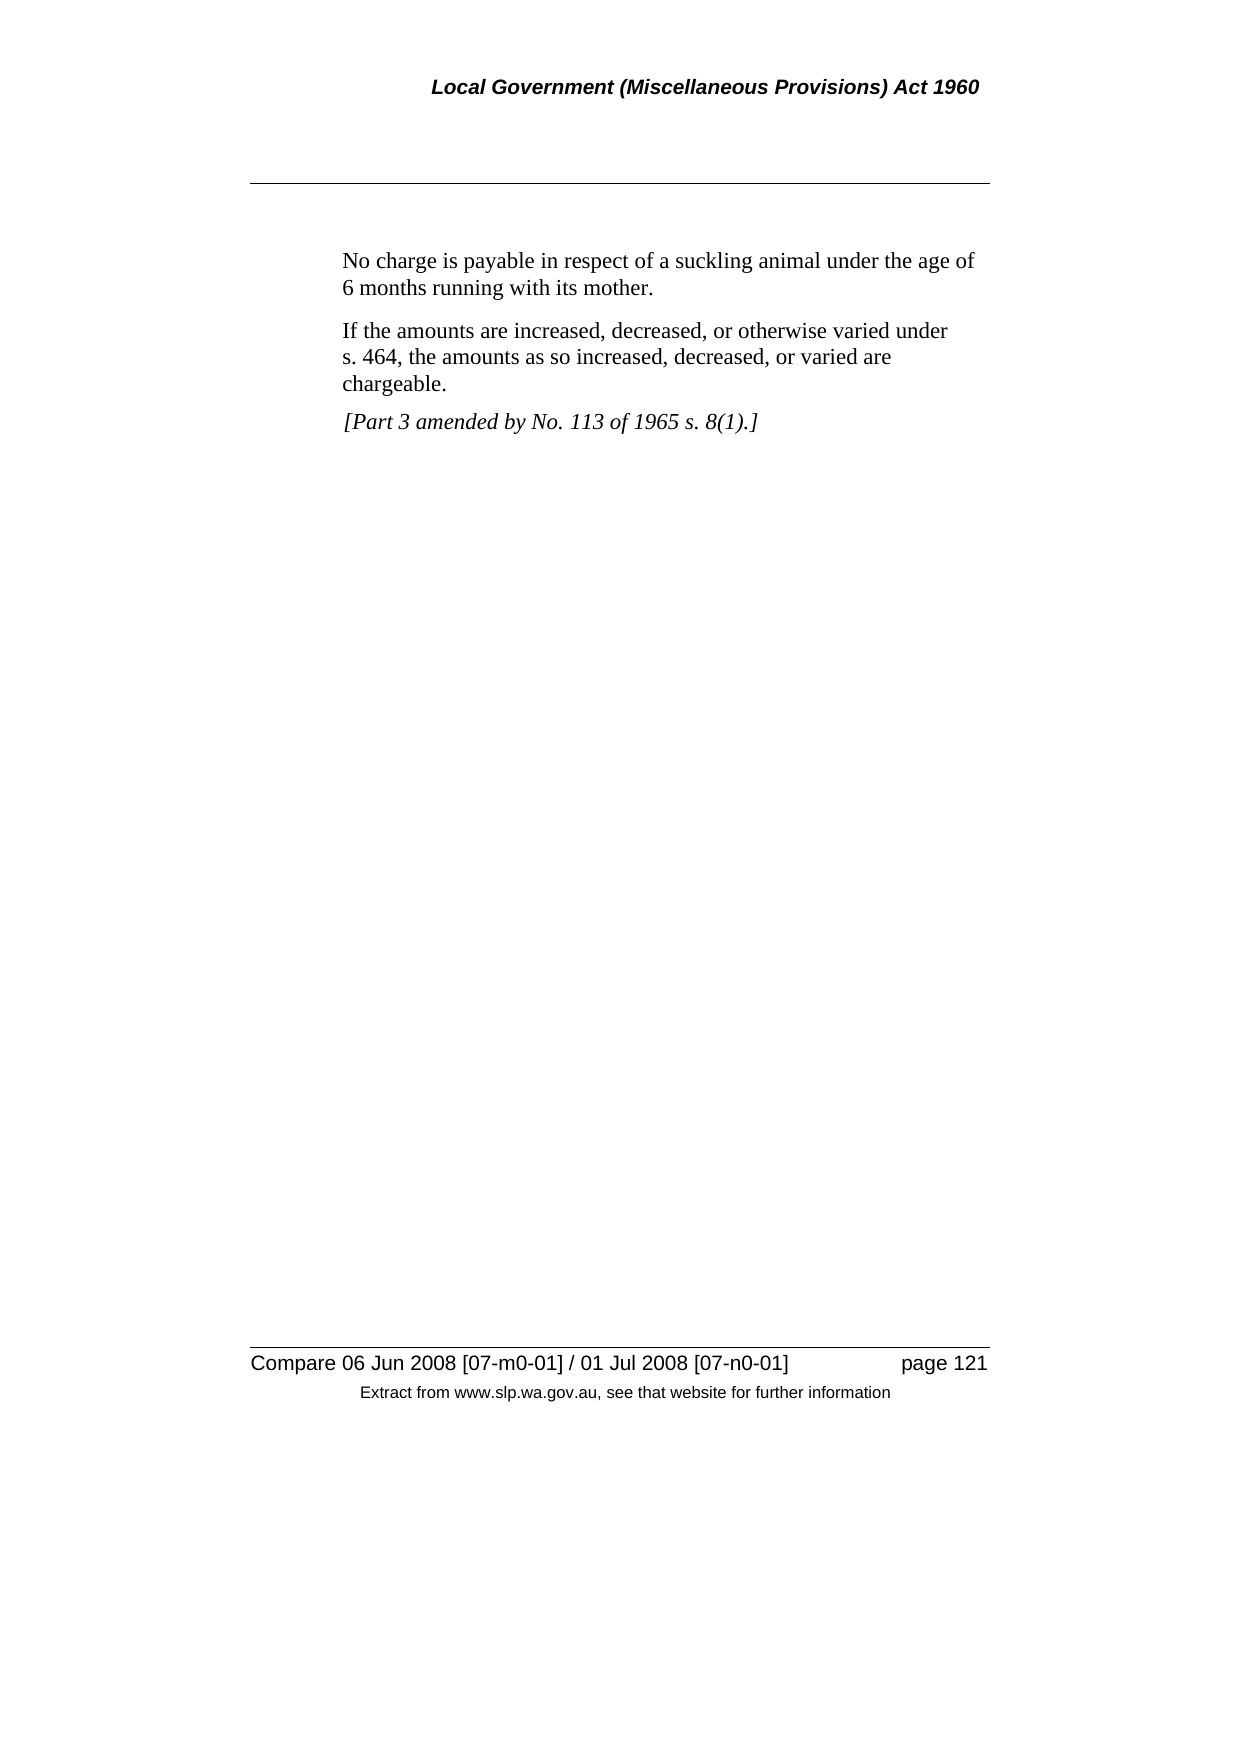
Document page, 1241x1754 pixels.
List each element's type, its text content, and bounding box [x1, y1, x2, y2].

text No charge is payable in respect of a suckling animal under the age of 6 months running with its mother. [250, 247, 990, 300]
text [Part 3 amended by No. 113 of 1965 s. 8(1).] [250, 408, 990, 435]
text If the amounts are increased, decreased, or otherwise varied under s. 464, the amounts as so increased, decreased, or varied are chargeable. [250, 317, 990, 396]
